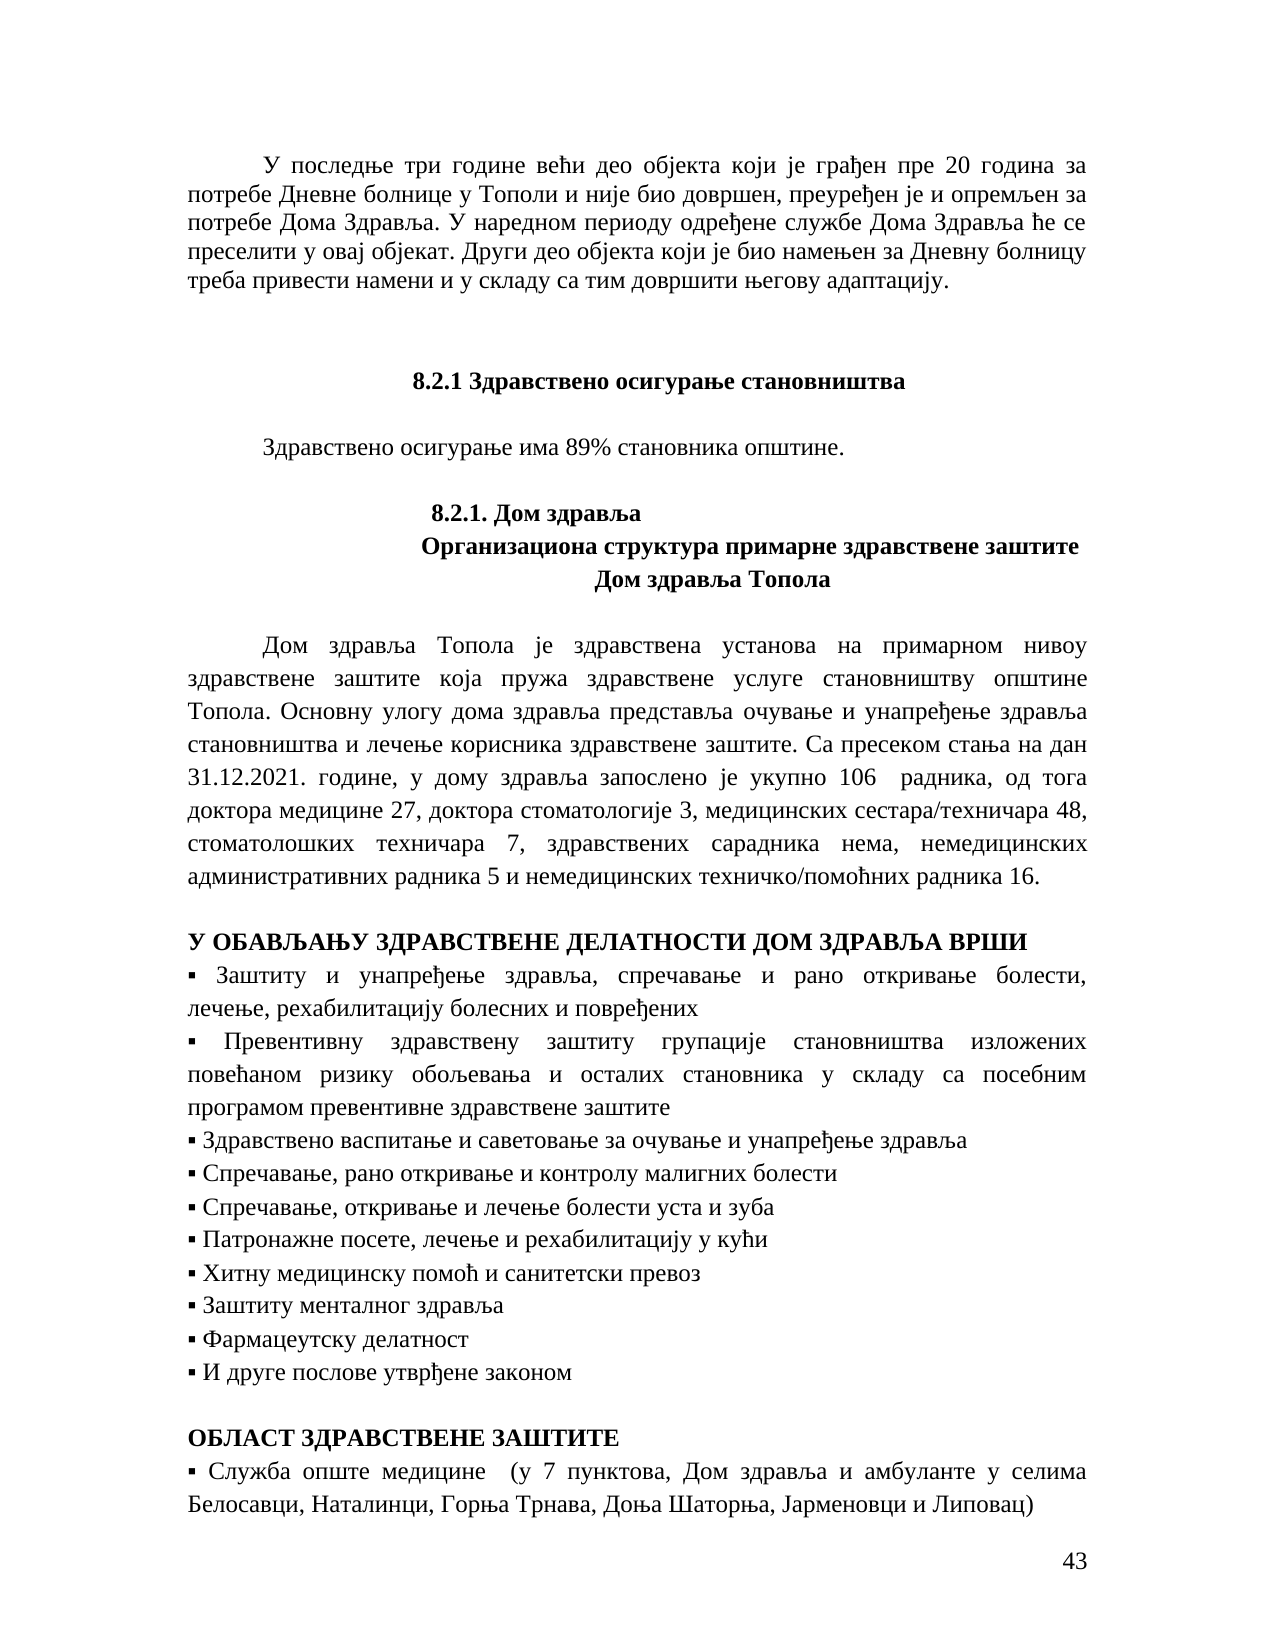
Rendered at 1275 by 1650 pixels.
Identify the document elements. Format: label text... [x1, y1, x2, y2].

text ▪ И друге послове утврђене законом [187, 1357, 1087, 1385]
text ▪ Здравствено васпитање и саветовање за очување и унапређење здравља [187, 1126, 1087, 1154]
text ОБЛАСТ ЗДРАВСТВЕНЕ ЗАШТИТЕ [187, 1423, 1087, 1451]
text ▪ Служба опште медицине (у 7 пунктова, Дом здравља и амбуланте у селима Белосавци, Наталинци, Горња Трнава, Доња Шаторња, Јарменовци и Липовац) [187, 1456, 1087, 1517]
text ▪ Заштиту менталног здравља [187, 1291, 1087, 1319]
text Дом здравља Топола је здравствена установа на примарном нивоу здравствене заштите која пружа здравствене услуге становништву општине Топола. Основну улогу дома здравља представља очување и унапређење здравља становништва и лечење корисника здравствене заштите. Са пресеком стања на дан 31.12.2021. године, у дому здравља запослено је укупно 106 радника, од тога доктора медицине 27, доктора стоматологије 3, медицинских сестара/техничара 48, стоматолошких техничара 7, здравствених сарадника нема, немедицинских административних радника 5 и немедицинских техничко/помоћних радника 16. [187, 630, 1087, 890]
text ▪ Фармацеутску делатност [187, 1324, 1087, 1352]
text 8.2.1. Дом здравља [337, 498, 1087, 527]
text ▪ Превентивну здравствену заштиту групације становништва изложених повећаном ризику обољевања и осталих становника у складу са посебним програмом превентивне здравствене заштите [187, 1026, 1087, 1121]
text У последње три године већи део објекта који је грађен пре 20 година за потребе Дневне болнице у Тополи и није био довршен, преуређен је и опремљен за потребе Дома Здравља. У наредном периоду одређене службе Дома Здравља ће се преселити у овај објекат. Други део објекта који је био намењен за Дневну болницу треба привести намени и у складу са тим довршити његову адаптацију. [187, 150, 1087, 294]
text ▪ Хитну медицинску помоћ и санитетски превоз [187, 1258, 1087, 1286]
text Организациона структура примарне здравствене заштите Дом здравља Топола [337, 531, 1087, 593]
text ▪ Патронажне посете, лечење и рехабилитацију у кући [187, 1224, 1087, 1253]
text ▪ Спречавање, рано откривање и контролу малигних болести [187, 1158, 1087, 1187]
text У ОБАВЉАЊУ ЗДРАВСТВЕНЕ ДЕЛАТНОСТИ ДОМ ЗДРАВЉА ВРШИ [187, 927, 1087, 956]
text ▪ Спречавање, откривање и лечење болести уста и зуба [187, 1192, 1087, 1220]
text ▪ Заштиту и унапређење здравља, спречавање и рано откривање болести, лечење, рехабилитацију болесних и повређених [187, 960, 1087, 1022]
text Здравствено осигурање има 89% становника општине. [187, 432, 1087, 461]
text 8.2.1 Здравствено осигурање становништва [337, 366, 1087, 395]
